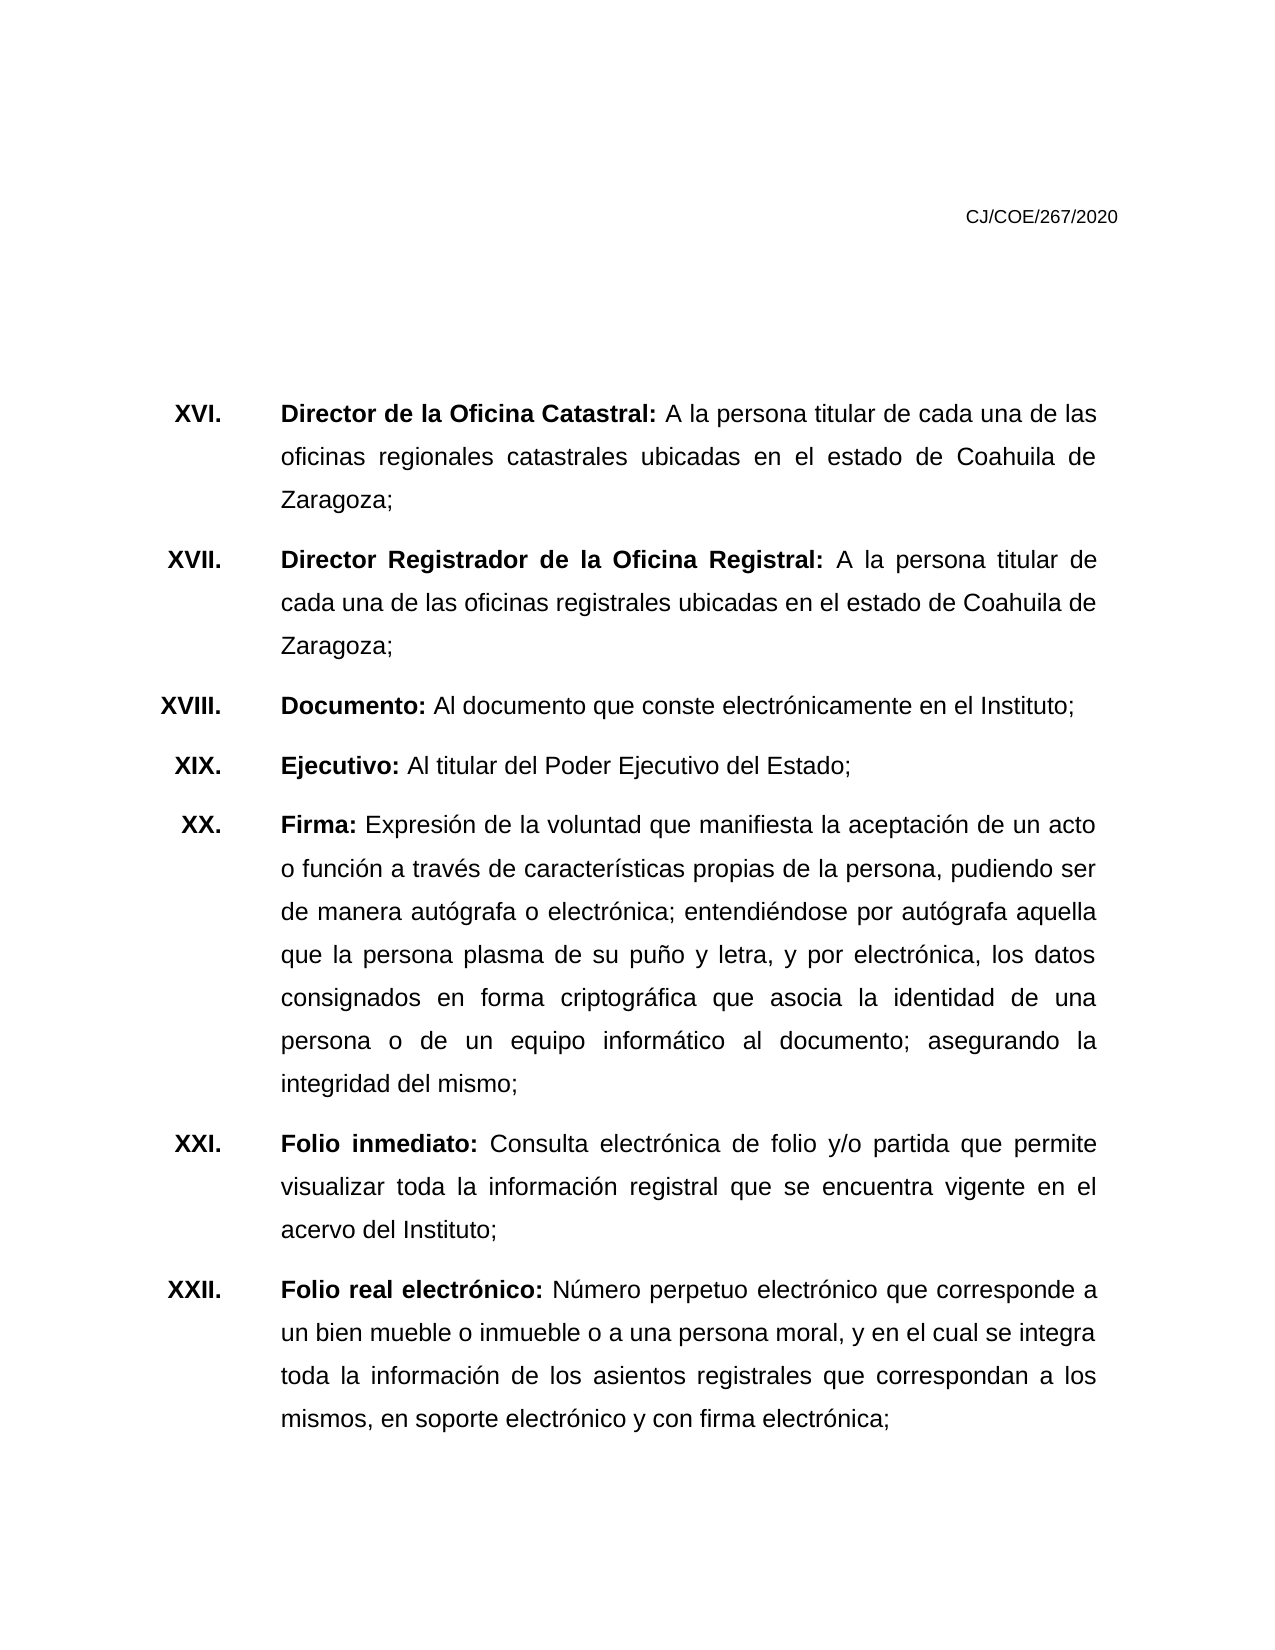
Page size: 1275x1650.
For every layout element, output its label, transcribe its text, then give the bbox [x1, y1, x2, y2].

list Director Registrador de la Oficina Registral: A la persona titular de cada una de las oficinas registrales ubicadas en el estado de Coahuila de Zaragoza; [222, 545, 1098, 660]
list Folio real electrónico: Número perpetuo electrónico que corresponde a un bien mueble o inmueble o a una persona moral, y en el cual se integra toda la información de los asientos registrales que correspondan a los mismos, en soporte electrónico y con firma electrónica; [222, 1275, 1098, 1433]
list Ejecutivo: Al titular del Poder Ejecutivo del Estado; [222, 751, 1098, 779]
list Firma: Expresión de la voluntad que manifiesta la aceptación de un acto o función a través de características propias de la persona, pudiendo ser de manera autógrafa o electrónica; entendiéndose por autógrafa aquella que la persona plasma de su puño y letra, y por electrónica, los datos consignados en forma criptográfica que asocia la identidad de una persona o de un equipo informático al documento; asegurando la integridad del mismo; [222, 810, 1098, 1098]
list Documento: Al documento que conste electrónicamente en el Instituto; [222, 691, 1098, 719]
list Director de la Oficina Catastral: A la persona titular de cada una de las oficinas regionales catastrales ubicadas en el estado de Coahuila de Zaragoza; [222, 399, 1098, 514]
list Folio inmediato: Consulta electrónica de folio y/o partida que permite visualizar toda la información registral que se encuentra vigente en el acervo del Instituto; [222, 1129, 1098, 1244]
